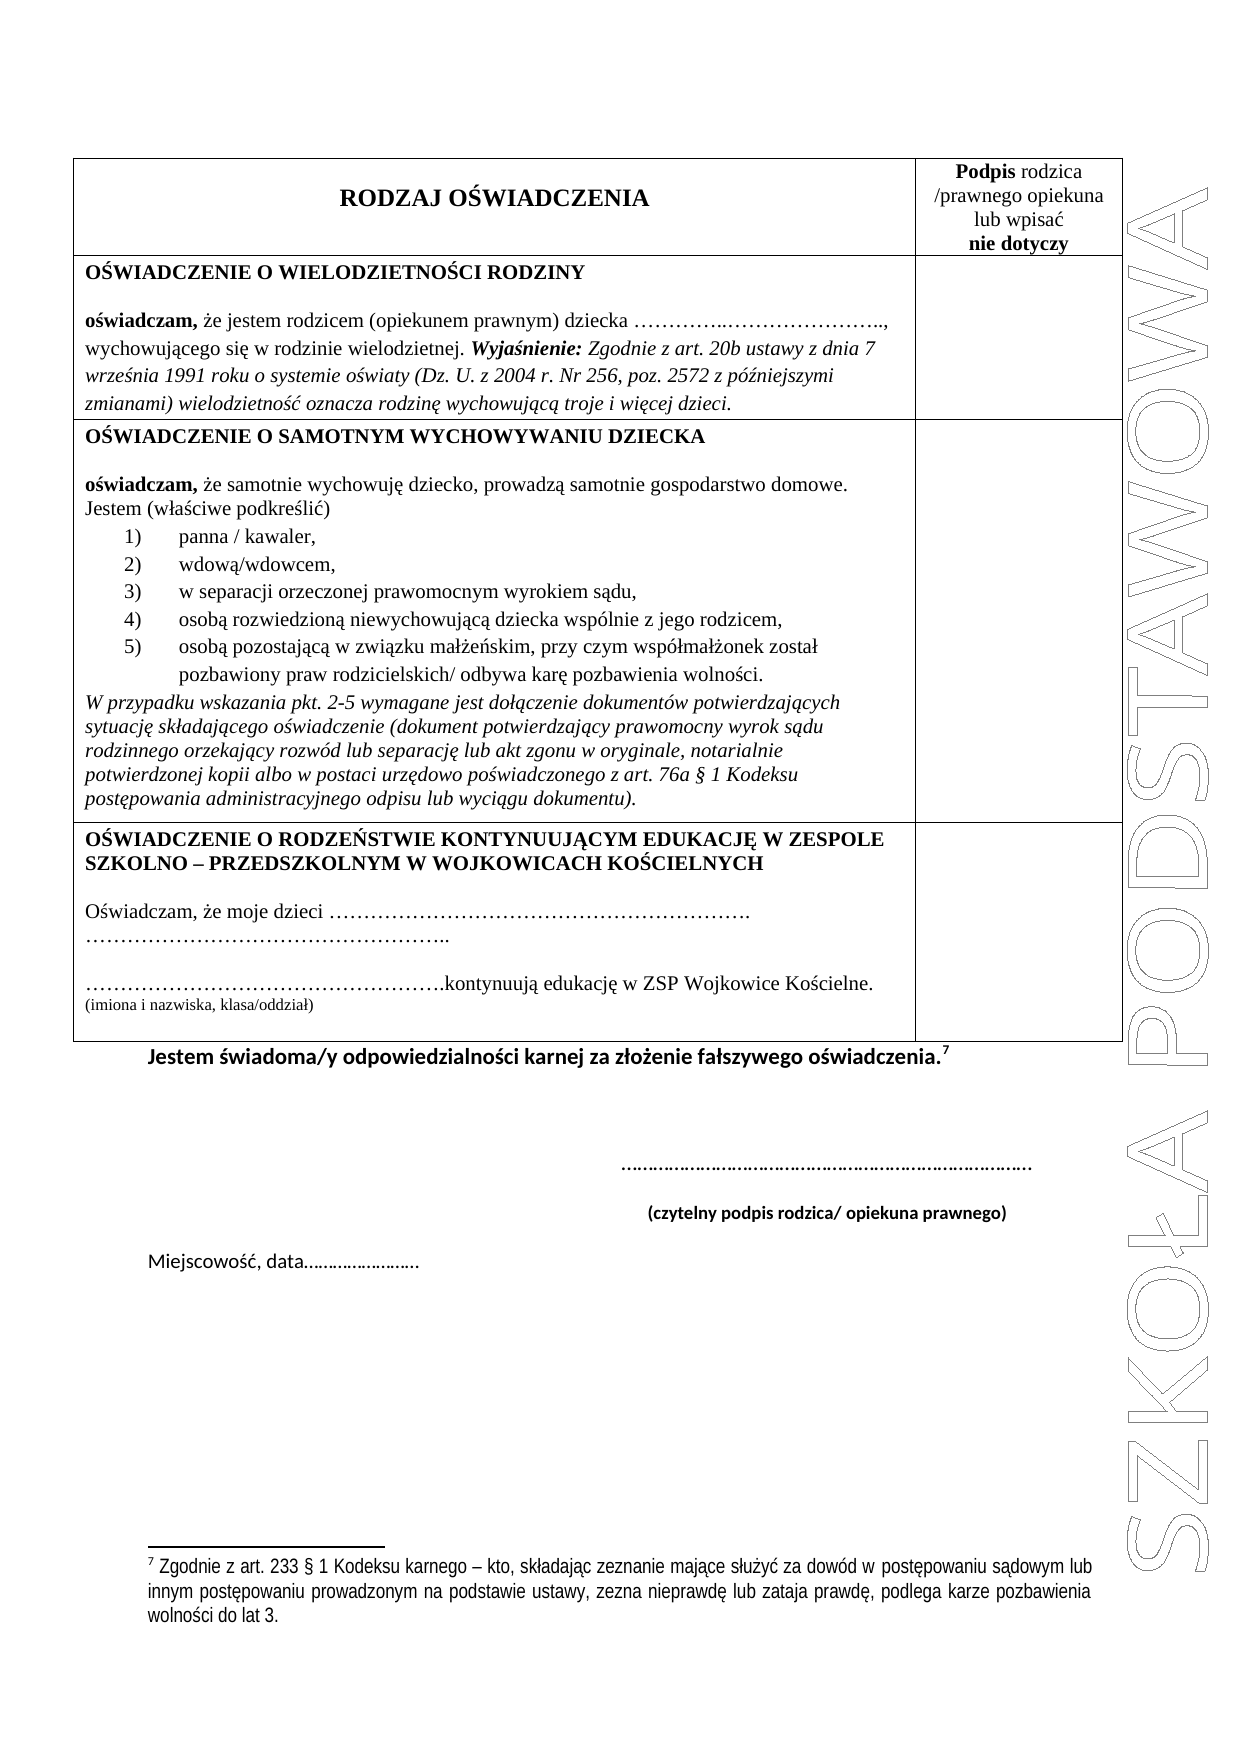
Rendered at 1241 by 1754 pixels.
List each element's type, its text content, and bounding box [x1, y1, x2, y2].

table_cell OŚWIADCZENIE O WIELODZIETNOŚCI RODZINY oświadczam, że jestem rodzicem (opiekunem prawnym) dziecka …………..………………….., wychowującego się w rodzinie wielodzietnej. Wyjaśnienie: Zgodnie z art. 20b ustawy z dnia 7 września 1991 roku o systemie oświaty (Dz. U. z 2004 r. Nr 256, poz. 2572 z późniejszymi zmianami) wielodzietność oznacza rodzinę wychowującą troje i więcej dzieci. [74, 256, 915, 419]
text Miejscowość, data…………………… [148, 1248, 1093, 1273]
table_cell [916, 823, 1122, 1041]
table_cell [916, 420, 1122, 822]
table_header Podpis rodzica /prawnego opiekuna lub wpisać nie dotyczy [916, 159, 1122, 255]
text …………………………………………………………………… [148, 1148, 1093, 1176]
text (czytelny podpis rodzica/ opiekuna prawnego) [516, 1201, 1093, 1224]
table_cell OŚWIADCZENIE O RODZEŃSTWIE KONTYNUUJĄCYM EDUKACJĘ W ZESPOLE SZKOLNO – PRZEDSZKOLNYM W WOJKOWICACH KOŚCIELNYCH Oświadczam, że moje dzieci …………………………………………………….…………………………………………….. …………………………………………….kontynuują edukację w ZSP Wojkowice Kościelne. (imiona i nazwiska, klasa/oddział) [74, 823, 915, 1041]
table_header RODZAJ OŚWIADCZENIA [74, 159, 915, 255]
table_cell OŚWIADCZENIE O SAMOTNYM WYCHOWYWANIU DZIECKA oświadczam, że samotnie wychowuję dziecko, prowadzą samotnie gospodarstwo domowe. Jestem (właściwe podkreślić) panna / kawaler, wdową/wdowcem, w separacji orzeczonej prawomocnym wyrokiem sądu, osobą rozwiedzioną niewychowującą dziecka wspólnie z jego rodzicem, osobą pozostającą w związku małżeńskim, przy czym współmałżonek został pozbawiony praw rodzicielskich/ odbywa karę pozbawienia wolności. W przypadku wskazania pkt. 2-5 wymagane jest dołączenie dokumentów potwierdzających sytuację składającego oświadczenie (dokument potwierdzający prawomocny wyrok sądu rodzinnego orzekający rozwód lub separację lub akt zgonu w oryginale, notarialnie potwierdzonej kopii albo w postaci urzędowo poświadczonego z art. 76a § 1 Kodeksu postępowania administracyjnego odpisu lub wyciągu dokumentu). [74, 420, 915, 822]
text Jestem świadoma/y odpowiedzialności karnej za złożenie fałszywego oświadczenia. [148, 1042, 1093, 1070]
table_cell [916, 256, 1122, 419]
